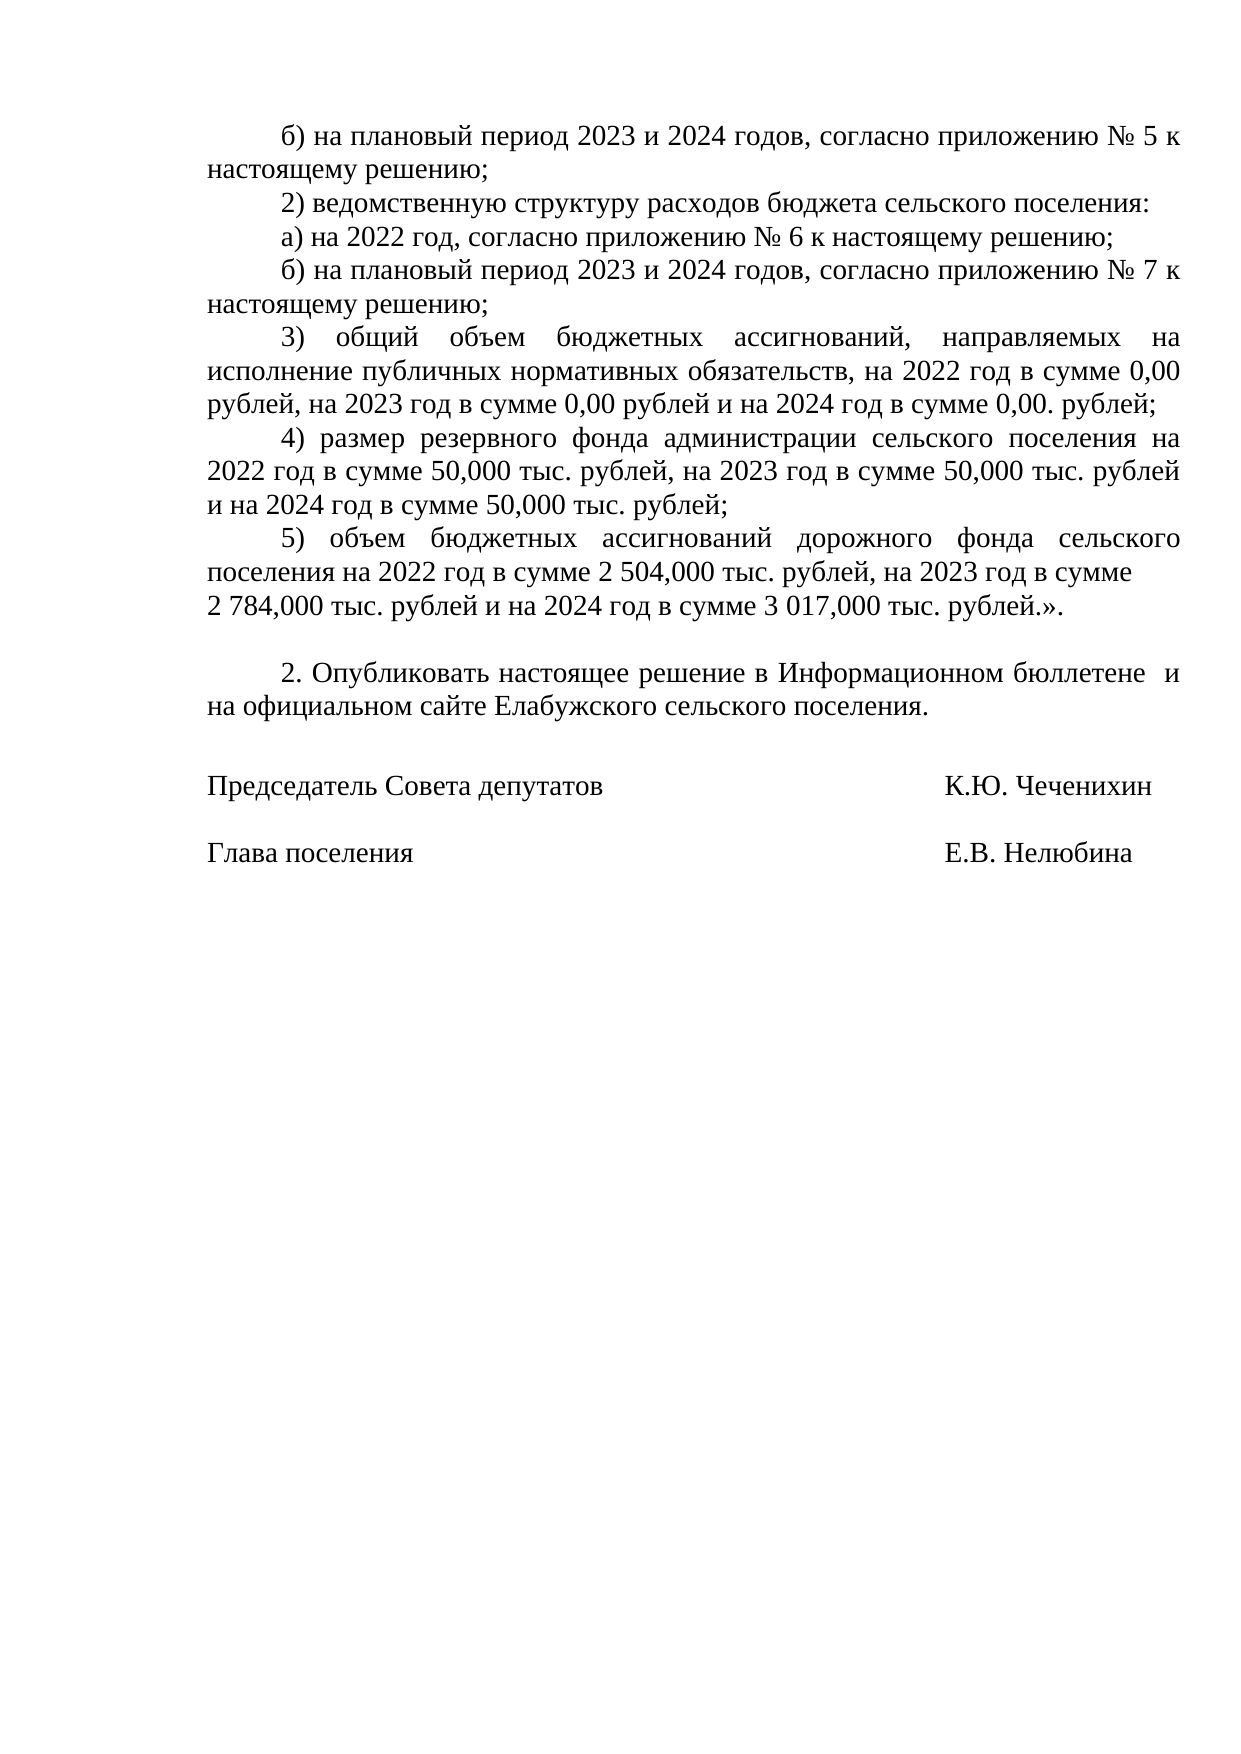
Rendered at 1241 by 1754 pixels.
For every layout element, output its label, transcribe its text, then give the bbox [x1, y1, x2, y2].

text 2) ведомственную структуру расходов бюджета сельского поселения: [207, 185, 1181, 219]
text Глава поселения Е.В. Нелюбина [207, 835, 1181, 868]
text 4) размер резервного фонда администрации сельского поселения на 2022 год в сумме 50,000 тыс. рублей, на 2023 год в сумме 50,000 тыс. рублей и на 2024 год в сумме 50,000 тыс. рублей; [207, 420, 1181, 521]
text 5) объем бюджетных ассигнований дорожного фонда сельского поселения на 2022 год в сумме 2 504,000 тыс. рублей, на 2023 год в сумме [207, 521, 1181, 588]
text б) на плановый период 2023 и 2024 годов, согласно приложению № 7 к настоящему решению; [207, 252, 1181, 319]
text б) на плановый период 2023 и 2024 годов, согласно приложению № 5 к настоящему решению; [207, 118, 1181, 185]
text 2. Опубликовать настоящее решение в Информационном бюллетене и на официальном сайте Елабужского сельского поселения. [207, 655, 1181, 722]
text Председатель Совета депутатов К.Ю. Чеченихин [207, 768, 1181, 801]
text 3) общий объем бюджетных ассигнований, направляемых на исполнение публичных нормативных обязательств, на 2022 год в сумме 0,00 рублей, на 2023 год в сумме 0,00 рублей и на 2024 год в сумме 0,00. рублей; [207, 319, 1181, 420]
text а) на 2022 год, согласно приложению № 6 к настоящему решению; [207, 219, 1181, 252]
text 2 784,000 тыс. рублей и на 2024 год в сумме 3 017,000 тыс. рублей.». [207, 588, 1181, 621]
